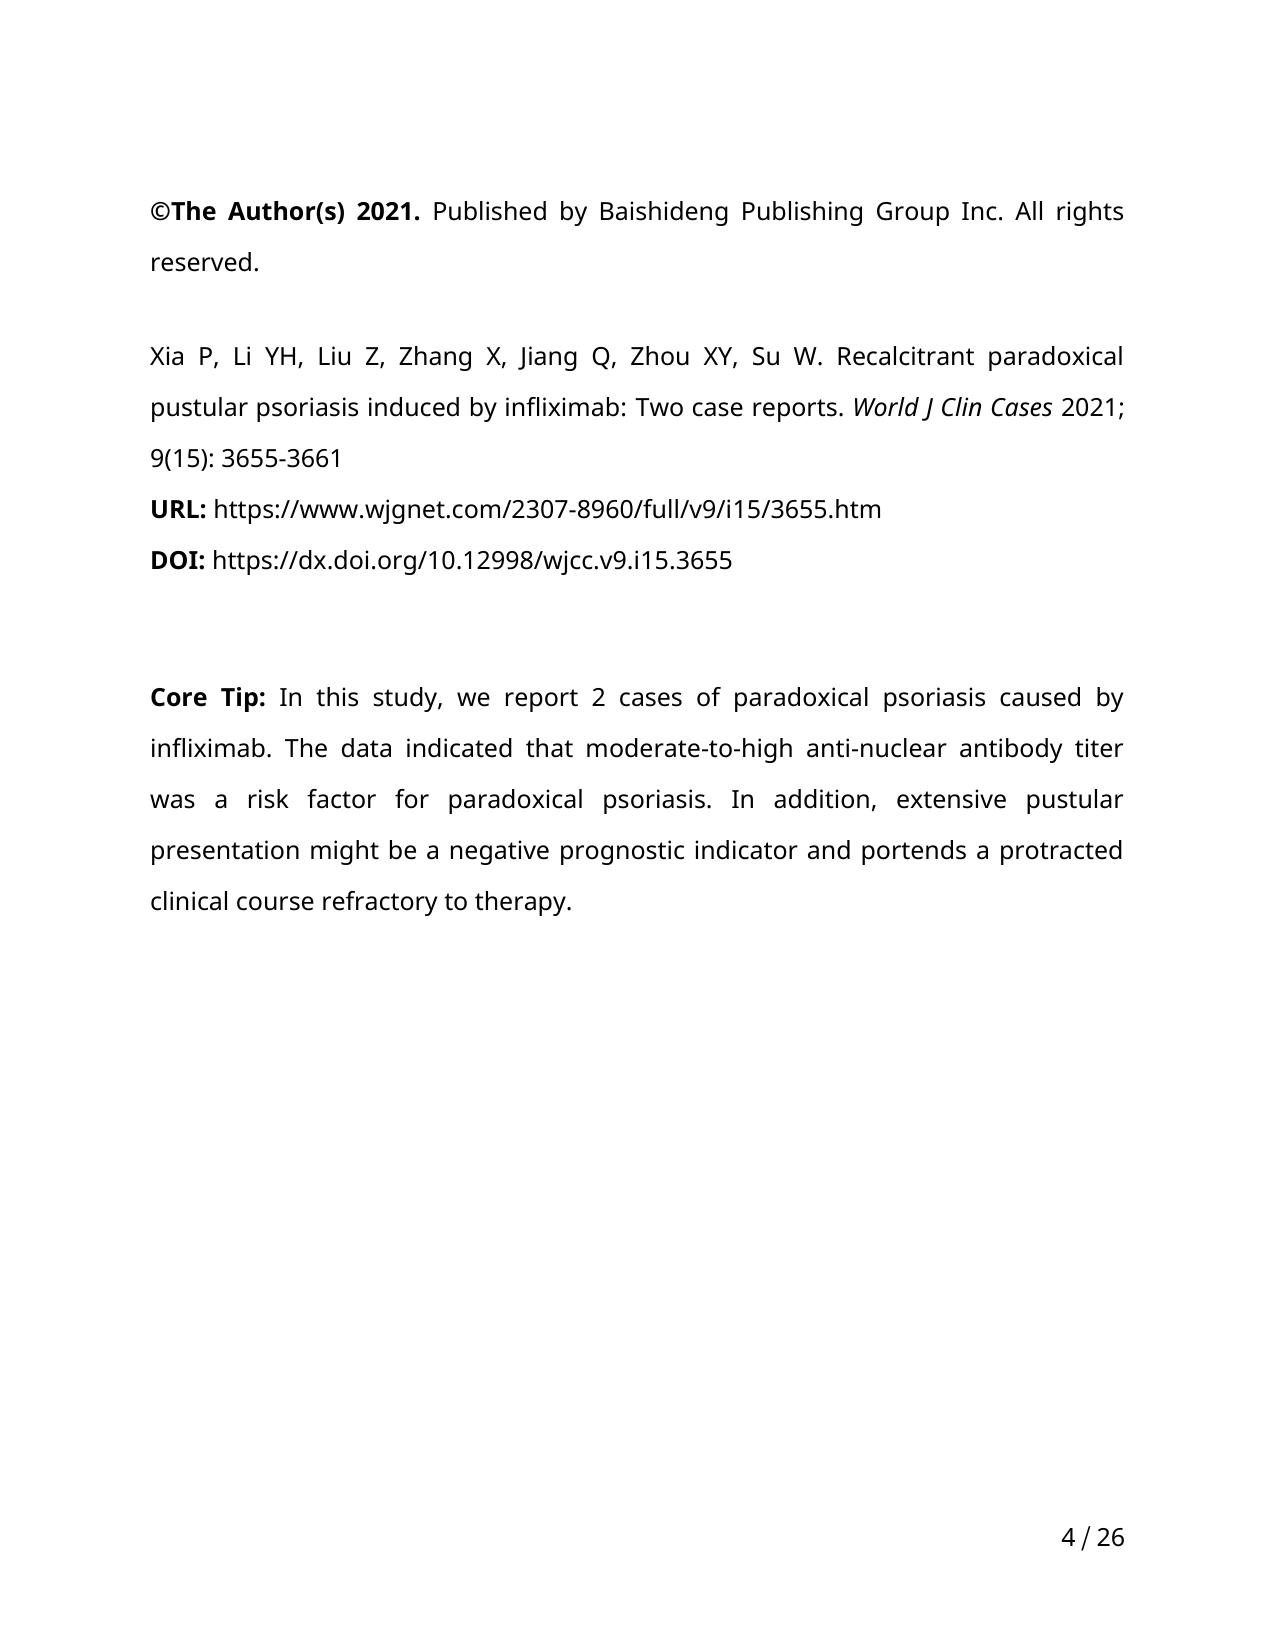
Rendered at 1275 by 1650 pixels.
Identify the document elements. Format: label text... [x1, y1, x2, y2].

text Xia P, Li YH, Liu Z, Zhang X, Jiang Q, Zhou XY, Su W. Recalcitrant paradoxical pustular psoriasis induced by infliximab: Two case reports. World J Clin Cases 2021; 9(15): 3655-3661 [150, 338, 1125, 474]
text Core Tip: In this study, we report 2 cases of paradoxical psoriasis caused by infliximab. The data indicated that moderate-to-high anti-nuclear antibody titer was a risk factor for paradoxical psoriasis. In addition, extensive pustular presentation might be a negative prognostic indicator and portends a protracted clinical course refractory to therapy. [150, 680, 1125, 918]
text URL: https://www.wjgnet.com/2307-8960/full/v9/i15/3655.htm [150, 491, 1125, 526]
text ©The Author(s) 2021. Published by Baishideng Publishing Group Inc. All rights reserved. [150, 193, 1125, 278]
text DOI: https://dx.doi.org/10.12998/wjcc.v9.i15.3655 [150, 542, 1125, 577]
